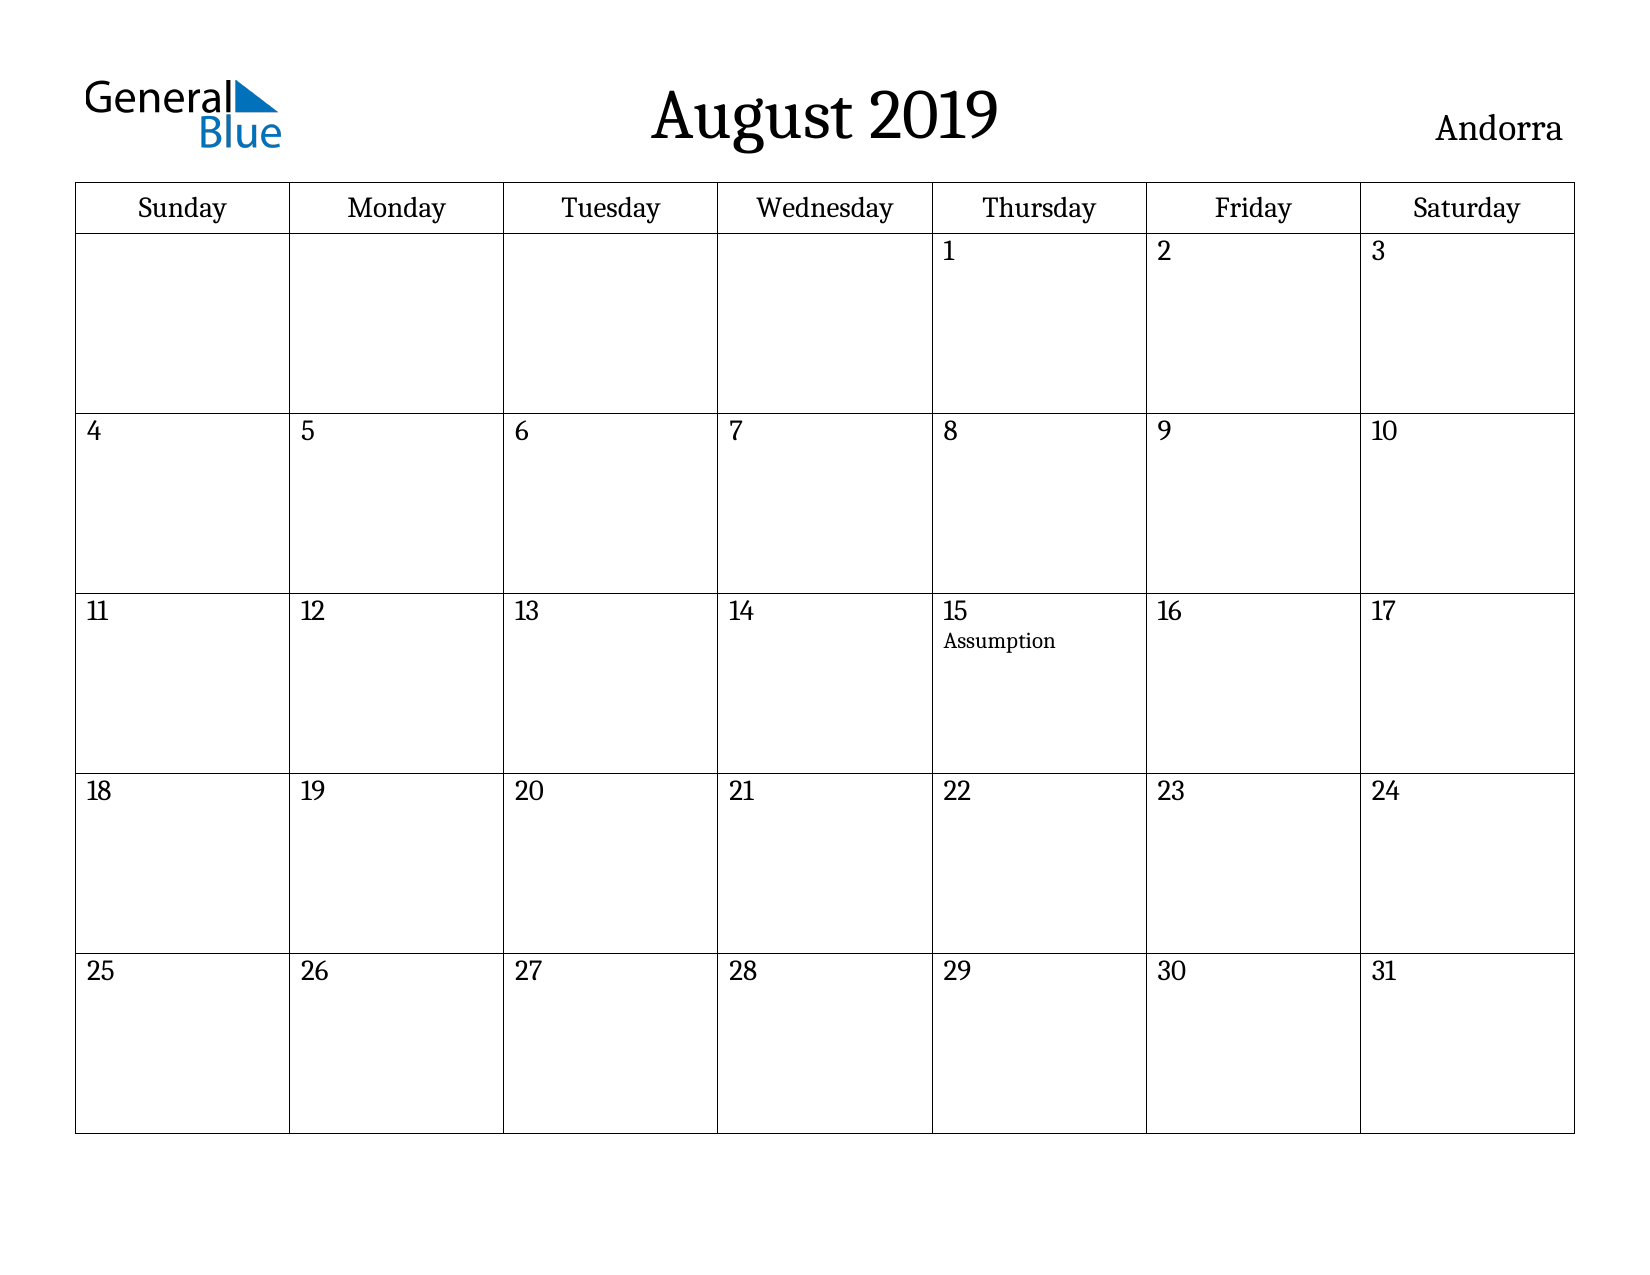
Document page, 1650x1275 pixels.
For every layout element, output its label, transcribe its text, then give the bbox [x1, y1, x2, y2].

table_cell [933, 988, 1146, 1133]
table_cell Thursday [933, 183, 1146, 233]
table_cell [76, 627, 289, 773]
table_cell 6 [504, 414, 717, 447]
table_cell [718, 267, 932, 413]
table_cell [718, 234, 932, 267]
table_cell 15 [933, 594, 1146, 627]
table_cell 2 [1147, 234, 1360, 267]
table_cell [933, 267, 1146, 413]
table_cell 31 [1361, 954, 1574, 987]
table_cell [1361, 808, 1574, 953]
table_cell [504, 234, 717, 267]
table_cell [718, 448, 932, 593]
table_header Andorra [1146, 75, 1574, 182]
table_cell 8 [933, 414, 1146, 447]
table_cell 27 [504, 954, 717, 987]
table_cell Saturday [1361, 183, 1574, 233]
table_cell [1361, 267, 1574, 413]
table_cell 25 [76, 954, 289, 987]
table_cell [76, 808, 289, 953]
table_header August 2019 [504, 75, 1146, 182]
table_cell 4 [76, 414, 289, 447]
table_cell 17 [1361, 594, 1574, 627]
table_cell [504, 267, 717, 413]
picture [86, 80, 281, 148]
table_cell 3 [1361, 234, 1574, 267]
table_cell [718, 988, 932, 1133]
table_cell [1361, 448, 1574, 593]
table_cell Sunday [76, 183, 289, 233]
table_cell [1361, 988, 1574, 1133]
table_header [76, 75, 503, 182]
table_cell [1361, 627, 1574, 773]
table_cell [1147, 988, 1360, 1133]
table_cell [290, 448, 503, 593]
table_cell 9 [1147, 414, 1360, 447]
table_cell 14 [718, 594, 932, 627]
table_cell [290, 267, 503, 413]
table_cell 20 [504, 774, 717, 807]
table_cell [1147, 267, 1360, 413]
table_cell 19 [290, 774, 503, 807]
table_cell Friday [1147, 183, 1360, 233]
table_cell 29 [933, 954, 1146, 987]
table_cell 18 [76, 774, 289, 807]
table_cell [76, 234, 289, 267]
table_cell [290, 234, 503, 267]
table_cell [933, 808, 1146, 953]
table_cell 1 [933, 234, 1146, 267]
table_cell 5 [290, 414, 503, 447]
table_cell 16 [1147, 594, 1360, 627]
table_cell Assumption [933, 627, 1146, 773]
table_cell 28 [718, 954, 932, 987]
table_cell [718, 627, 932, 773]
table_cell [504, 808, 717, 953]
table_cell 7 [718, 414, 932, 447]
table_cell [290, 988, 503, 1133]
table_cell [1147, 448, 1360, 593]
table_cell [1147, 627, 1360, 773]
table_cell 10 [1361, 414, 1574, 447]
table_cell [504, 988, 717, 1133]
table_cell [1147, 808, 1360, 953]
table_cell [290, 808, 503, 953]
table_cell 22 [933, 774, 1146, 807]
table_cell [76, 988, 289, 1133]
table_cell 21 [718, 774, 932, 807]
table_cell 26 [290, 954, 503, 987]
table_cell 13 [504, 594, 717, 627]
table_cell Tuesday [504, 183, 717, 233]
table_cell [933, 448, 1146, 593]
table_cell [504, 627, 717, 773]
table_cell [76, 448, 289, 593]
table_cell 23 [1147, 774, 1360, 807]
table_cell Monday [290, 183, 503, 233]
table_cell [76, 267, 289, 413]
table_cell 12 [290, 594, 503, 627]
table_cell 24 [1361, 774, 1574, 807]
table_cell 11 [76, 594, 289, 627]
table_cell [290, 627, 503, 773]
table_cell [718, 808, 932, 953]
table_cell 30 [1147, 954, 1360, 987]
table_cell [504, 448, 717, 593]
table_cell Wednesday [718, 183, 932, 233]
